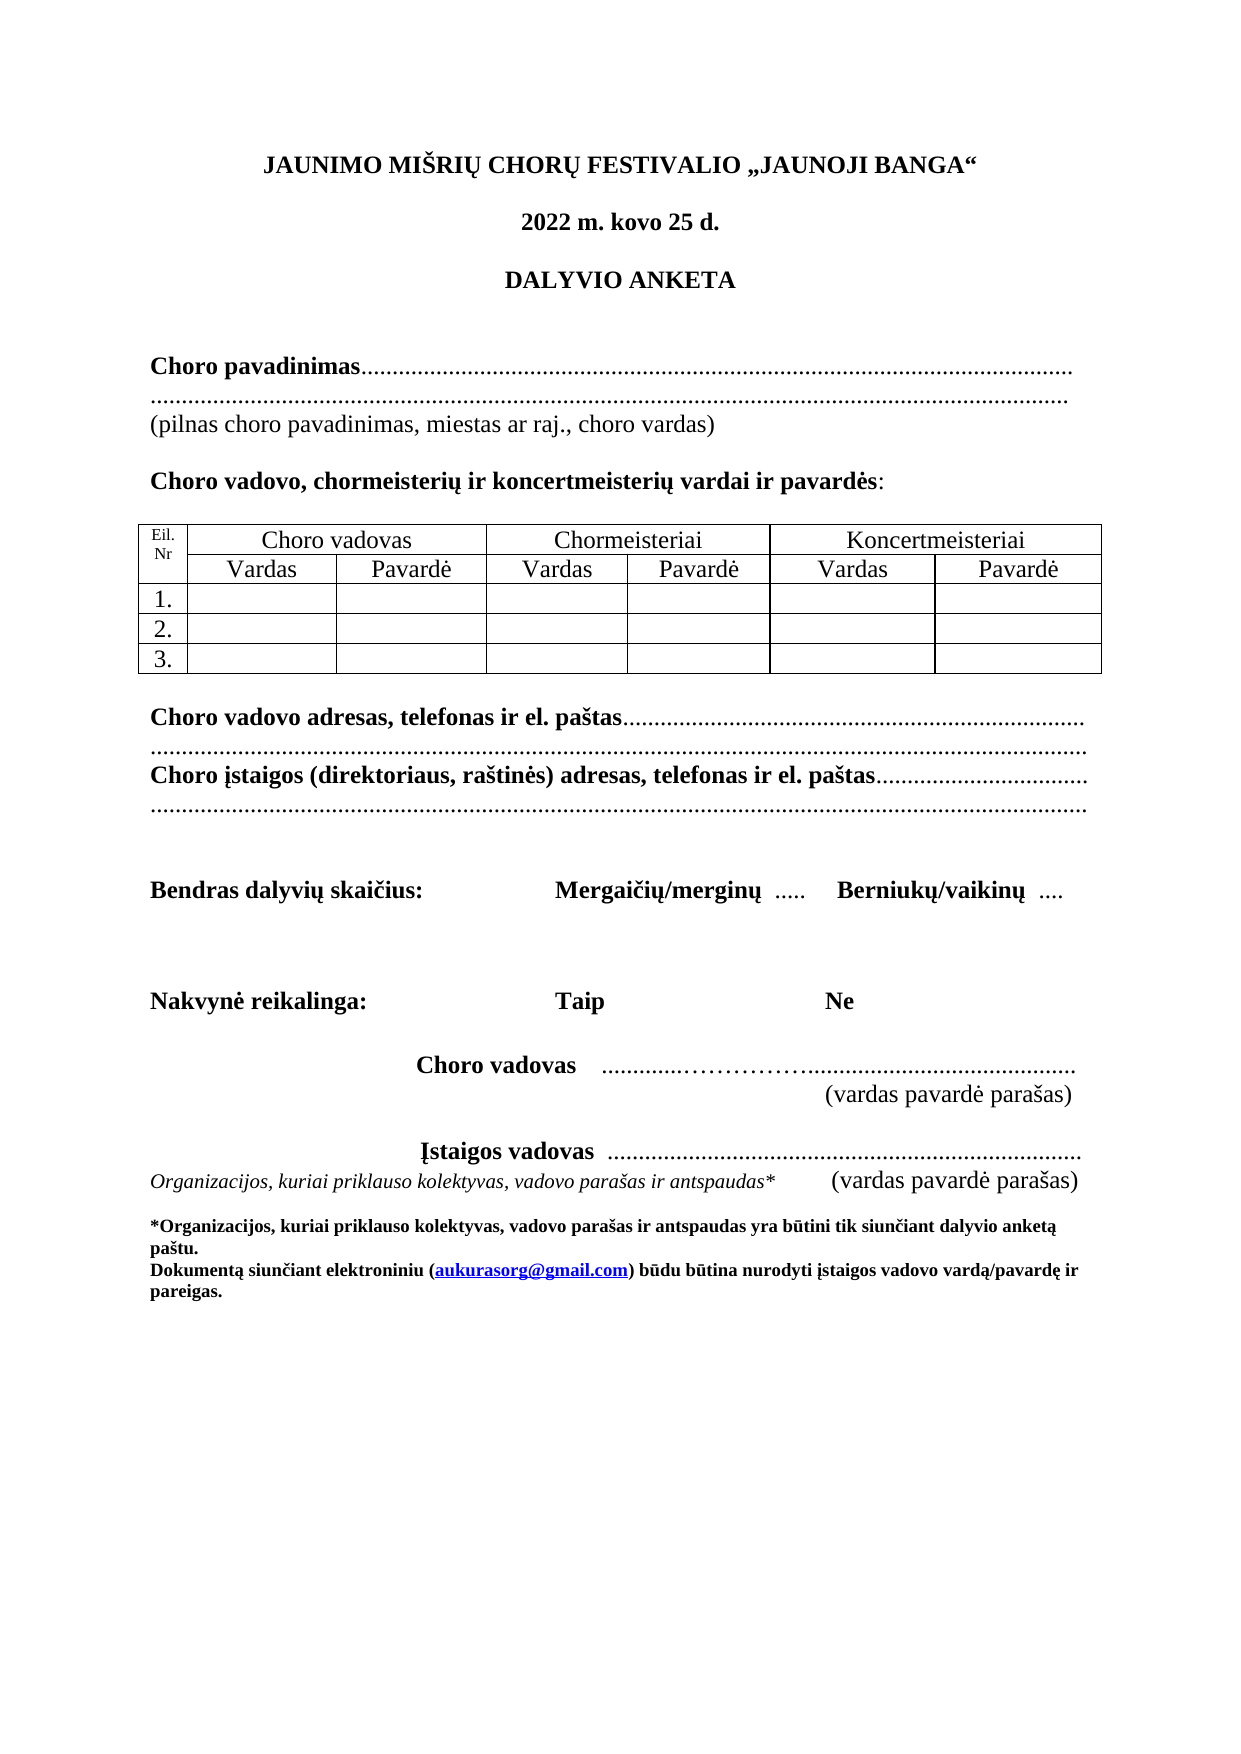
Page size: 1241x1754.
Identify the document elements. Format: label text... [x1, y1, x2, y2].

text DALYVIO ANKETA [150, 265, 1090, 294]
table_cell [628, 644, 769, 673]
text 2022 m. kovo 25 d. [150, 207, 1090, 236]
text (vardas pavardė parašas) [690, 1079, 1090, 1107]
text (pilnas choro pavadinimas, miestas ar raj., choro vardas) [150, 409, 1090, 437]
table_header Chormeisteriai [487, 525, 769, 553]
table_cell Vardas [771, 555, 934, 583]
text Įstaigos vadovas ............................................................................ [285, 1136, 1090, 1165]
table_cell Vardas [487, 555, 627, 583]
text Nakvynė reikalinga: Taip Ne [150, 986, 1090, 1015]
table_cell Pavardė [628, 555, 769, 583]
text *Organizacijos, kuriai priklauso kolektyvas, vadovo parašas ir antspaudas yra būtini tik siunčiant dalyvio anketą paštu. [150, 1215, 1090, 1258]
table_cell 2. [139, 614, 187, 643]
table_cell Vardas [188, 555, 336, 583]
table_cell [771, 644, 934, 673]
table_cell [188, 644, 336, 673]
table_cell [771, 614, 934, 643]
table_header Koncertmeisteriai [771, 525, 1101, 553]
text ................................................................................................................................................... [150, 380, 1090, 409]
text Choro pavadinimas.................................................................................................................. [150, 351, 1090, 380]
table_cell [487, 644, 627, 673]
text Bendras dalyvių skaičius: Mergaičių/merginų ..... Berniukų/vaikinų .... [150, 875, 1090, 904]
table_cell [771, 584, 934, 613]
table_cell Pavardė [337, 555, 486, 583]
table_cell [337, 614, 486, 643]
text Dokumentą siunčiant elektroniniu (aukurasorg@gmail.com) būdu būtina nurodyti įstaigos vadovo vardą/pavardę ir pareigas. [150, 1258, 1090, 1330]
table_header Choro vadovas [188, 525, 486, 553]
table_cell 3. [139, 644, 187, 673]
table_cell [188, 584, 336, 613]
table_header Eil. Nr [139, 525, 187, 583]
text ...................................................................................................................................................... [150, 731, 1090, 760]
table_cell [487, 584, 627, 613]
table_cell [628, 614, 769, 643]
table_cell [936, 584, 1101, 613]
text JAUNIMO MIŠRIŲ CHORŲ FESTIVALIO „JAUNOJI BANGA“ [150, 150, 1090, 179]
table_cell [188, 614, 336, 643]
table_cell [936, 614, 1101, 643]
table_cell [487, 614, 627, 643]
text Organizacijos, kuriai priklauso kolektyvas, vadovo parašas ir antspaudas* (vardas pavardė parašas) [150, 1165, 1090, 1194]
table_cell [936, 644, 1101, 673]
table_cell 1. [139, 584, 187, 613]
table_cell Pavardė [936, 555, 1101, 583]
text ...................................................................................................................................................... [150, 789, 1090, 817]
text Choro įstaigos (direktoriaus, raštinės) adresas, telefonas ir el. paštas.................................. [150, 760, 1090, 789]
text Choro vadovas .............……………........................................... [150, 1050, 1090, 1079]
table_cell [337, 584, 486, 613]
text Choro vadovo adresas, telefonas ir el. paštas.......................................................................... [150, 702, 1090, 731]
table_cell [337, 644, 486, 673]
text Choro vadovo, chormeisterių ir koncertmeisterių vardai ir pavardės: [150, 466, 1090, 495]
table_cell [628, 584, 769, 613]
